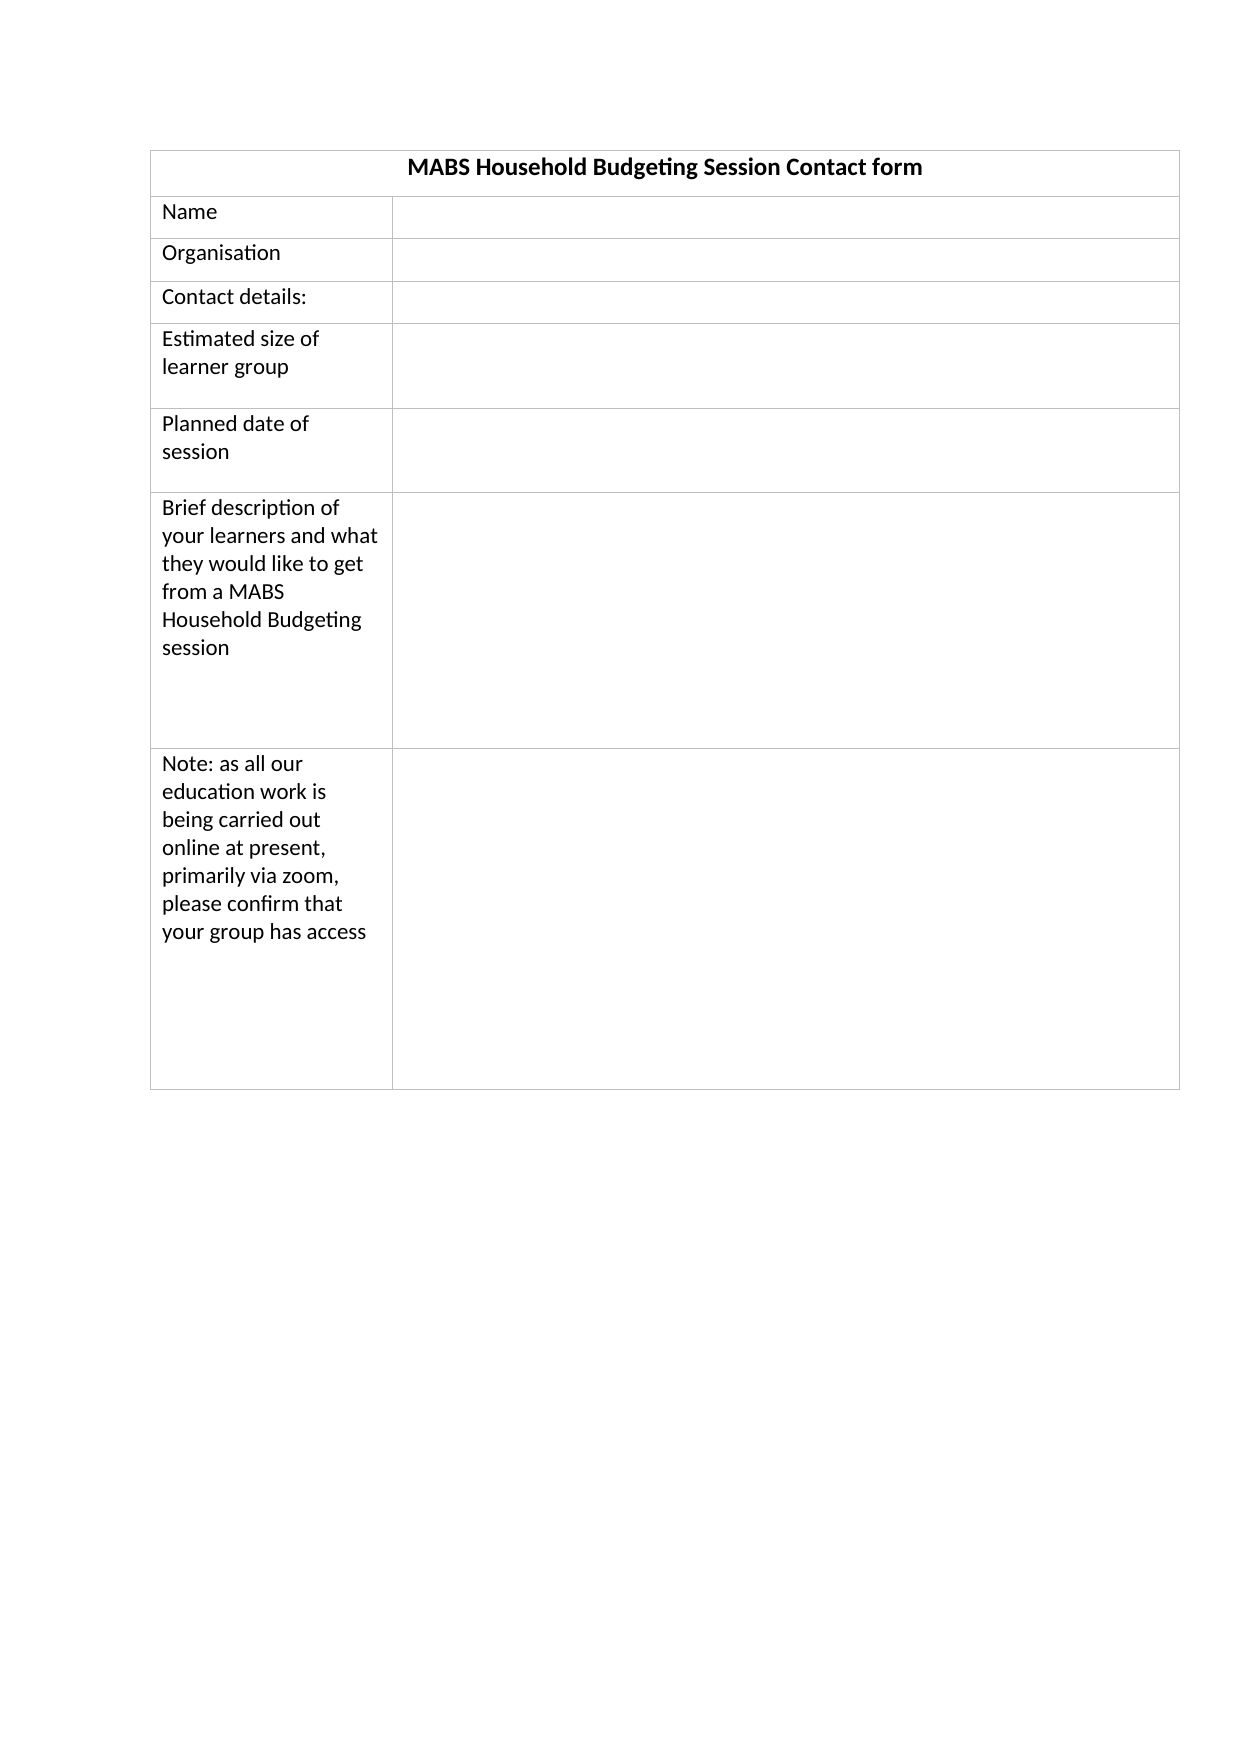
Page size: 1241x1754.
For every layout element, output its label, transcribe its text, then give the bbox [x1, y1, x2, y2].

table_cell Brief description of your learners and what they would like to get from a MABS Household Budgeting session [151, 493, 392, 748]
table_cell Note: as all our education work is being carried out online at present, primarily via zoom, please confirm that your group has access [151, 749, 392, 1088]
table_cell [393, 197, 1179, 237]
table_cell [393, 324, 1179, 408]
table_header MABS Household Budgeting Session Contact form [151, 151, 1179, 196]
table_cell [393, 409, 1179, 492]
table_cell Estimated size of learner group [151, 324, 392, 408]
table_cell Planned date of session [151, 409, 392, 492]
table_cell [393, 493, 1179, 748]
table_cell Contact details: [151, 282, 392, 323]
table_cell [393, 239, 1179, 281]
table_cell [393, 749, 1179, 1088]
table_cell Name [151, 197, 392, 237]
table_cell [393, 282, 1179, 323]
table_cell Organisation [151, 239, 392, 281]
